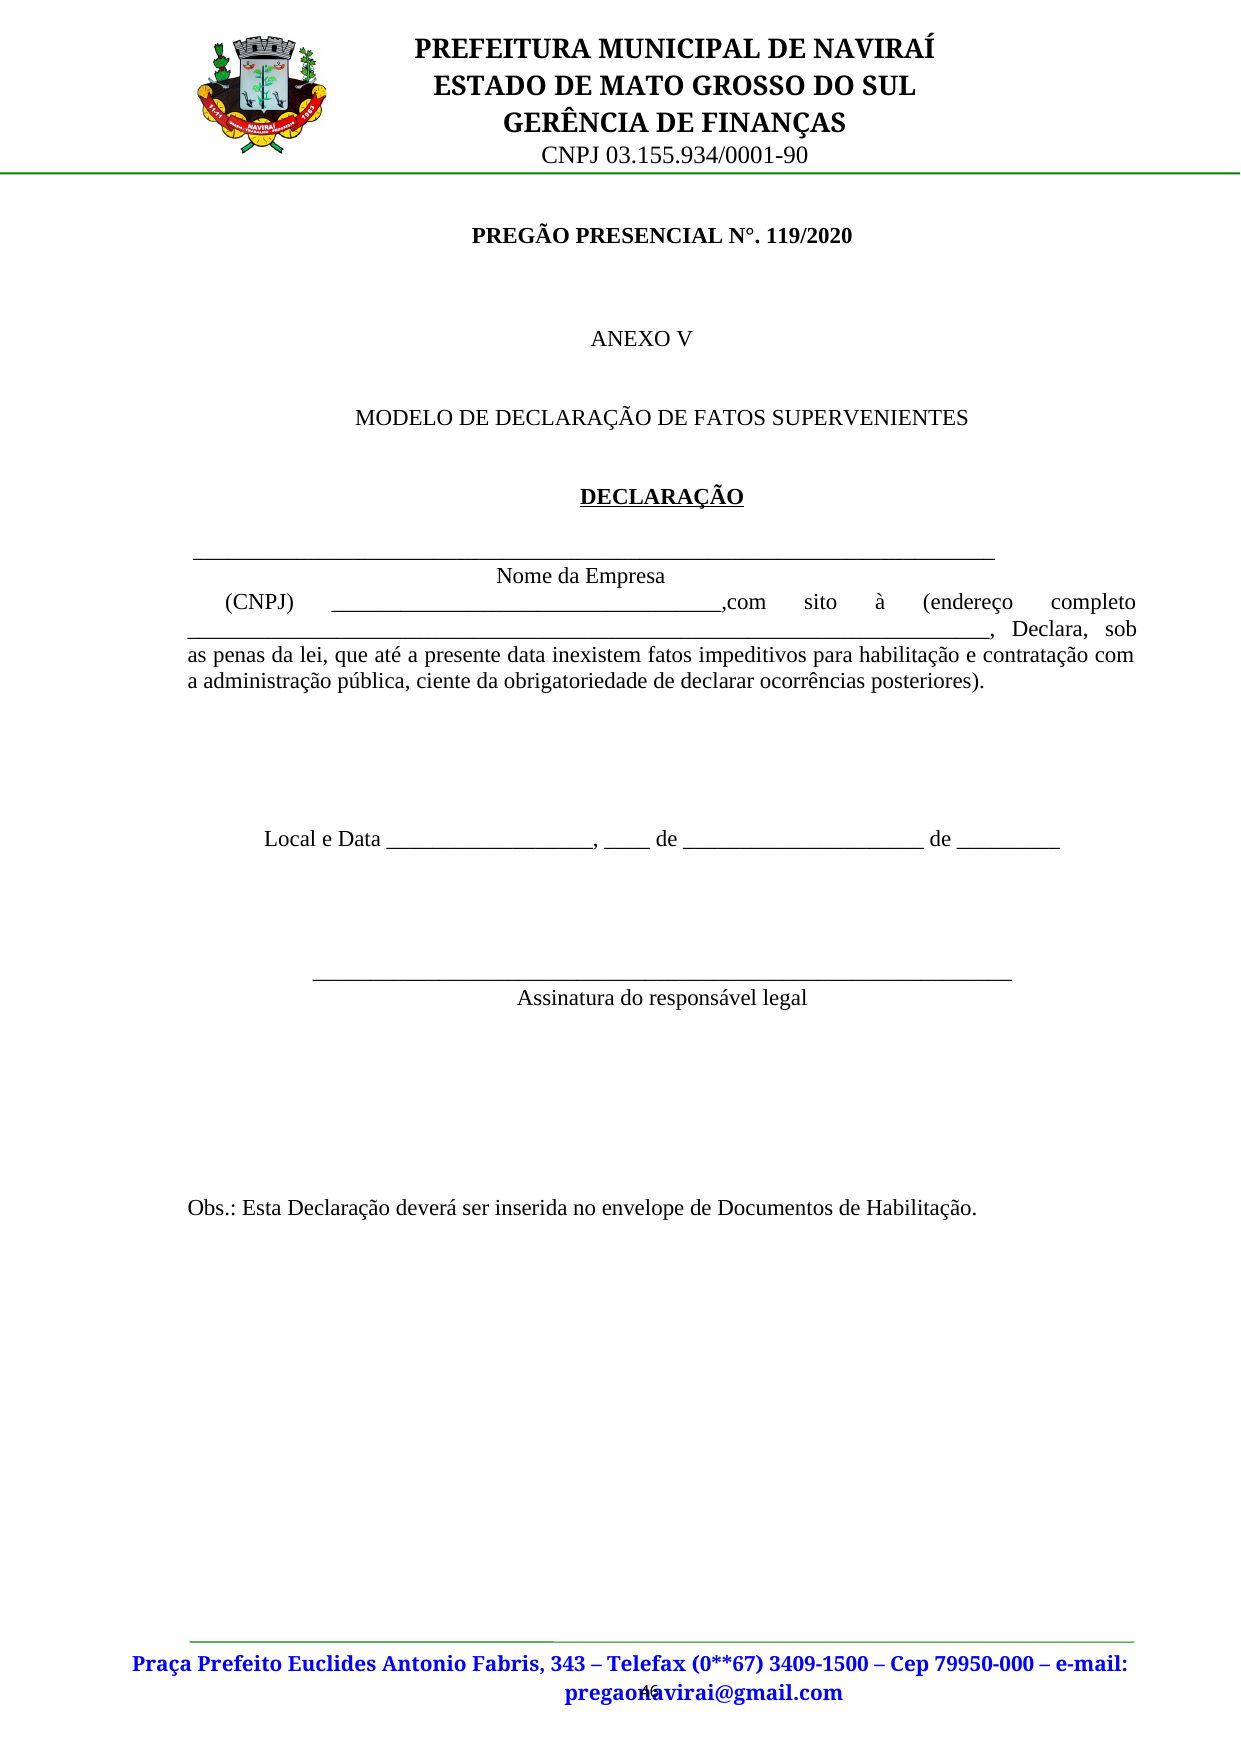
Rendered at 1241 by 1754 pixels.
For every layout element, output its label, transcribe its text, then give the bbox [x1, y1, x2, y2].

text ANEXO V [187, 325, 1137, 351]
text PREGÃO PRESENCIAL N°. 119/2020 [187, 222, 1137, 248]
text Nome da Empresa [187, 562, 1137, 588]
text Assinatura do responsável legal [187, 984, 1137, 1010]
text (CNPJ) __________________________________,com sito à (endereço completo ______________________________________________________________________, Declara, sob as penas da lei, que até a presente data inexistem fatos impeditivos para habilitação e contratação com a administração pública, ciente da obrigatoriedade de declarar ocorrências posteriores). [187, 588, 1137, 694]
text ______________________________________________________________________ [187, 536, 1137, 562]
text _____________________________________________________________ [187, 957, 1137, 984]
text MODELO DE DECLARAÇÃO DE FATOS SUPERVENIENTES [187, 404, 1137, 430]
text Local e Data __________________, ____ de _____________________ de _________ [187, 826, 1137, 852]
text DECLARAÇÃO [187, 483, 1137, 509]
text Obs.: Esta Declaração deverá ser inserida no envelope de Documentos de Habilitação. [187, 1194, 1137, 1221]
picture [197, 36, 327, 154]
